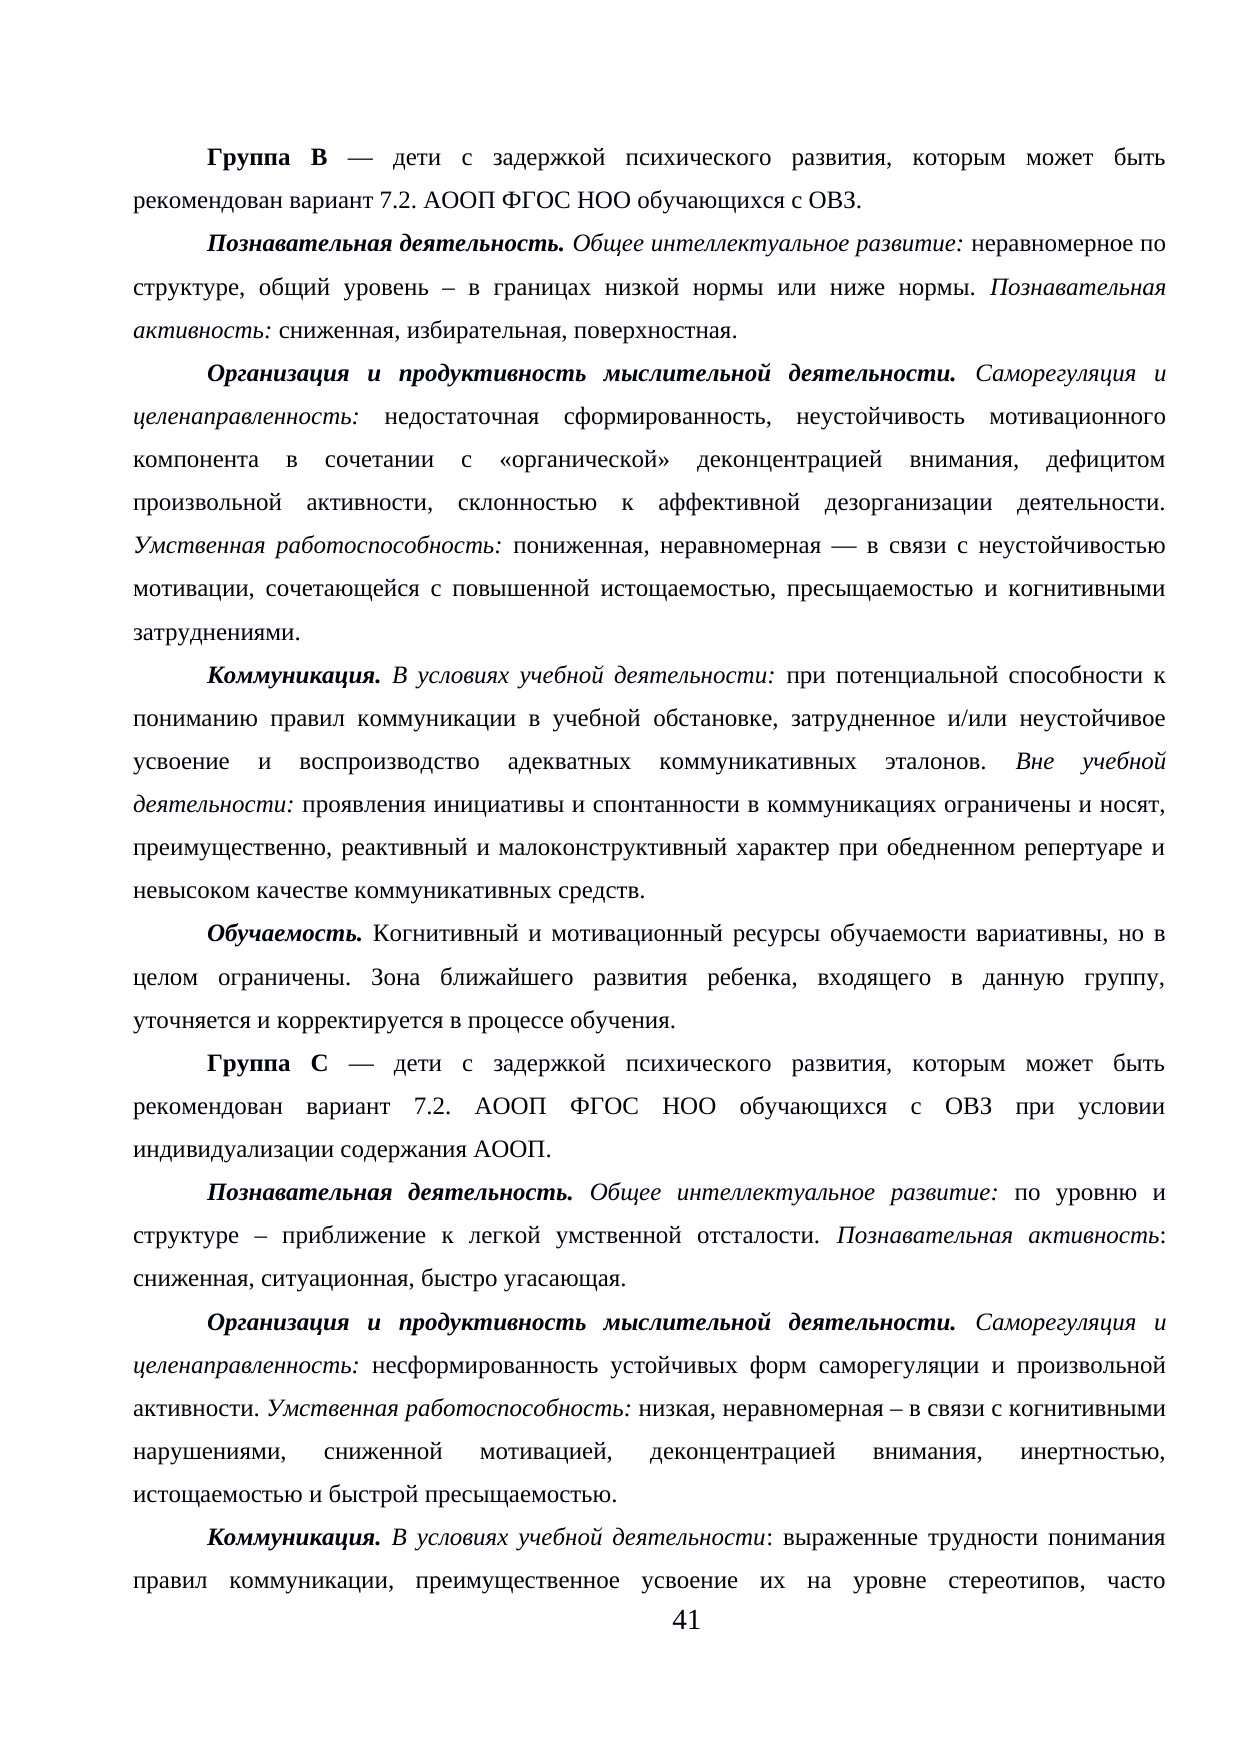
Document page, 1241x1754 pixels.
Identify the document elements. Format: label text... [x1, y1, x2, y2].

text Группа В — дети с задержкой психического развития, которым может быть рекомендован вариант 7.2. АООП ФГОС НОО обучающихся с ОВЗ. [133, 142, 1166, 214]
text Познавательная деятельность. Общее интеллектуальное развитие: неравномерное по структуре, общий уровень – в границах низкой нормы или ниже нормы. Познавательная активность: сниженная, избирательная, поверхностная. [133, 228, 1166, 343]
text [133, 1522, 1166, 1594]
text Коммуникация. В условиях учебной деятельности: при потенциальной способности к пониманию правил коммуникации в учебной обстановке, затрудненное и/или неустойчивое усвоение и воспроизводство адекватных коммуникативных эталонов. Вне учебной деятельности: проявления инициативы и спонтанности в коммуникациях ограничены и носят, преимущественно, реактивный и малоконструктивный характер при обедненном репертуаре и невысоком качестве коммуникативных средств. [133, 660, 1166, 904]
text Познавательная деятельность. Общее интеллектуальное развитие: по уровню и структуре – приближение к легкой умственной отсталости. Познавательная активность: сниженная, ситуационная, быстро угасающая. [133, 1177, 1166, 1292]
text Группа C — дети с задержкой психического развития, которым может быть рекомендован вариант 7.2. АООП ФГОС НОО обучающихся с ОВЗ при условии индивидуализации содержания АООП. [133, 1048, 1166, 1163]
text Организация и продуктивность мыслительной деятельности. Саморегуляция и целенаправленность: недостаточная сформированность, неустойчивость мотивационного компонента в сочетании с «органической» деконцентрацией внимания, дефицитом произвольной активности, склонностью к аффективной дезорганизации деятельности. Умственная работоспособность: пониженная, неравномерная — в связи с неустойчивостью мотивации, сочетающейся с повышенной истощаемостью, пресыщаемостью и когнитивными затруднениями. [133, 358, 1166, 645]
text Обучаемость. Когнитивный и мотивационный ресурсы обучаемости вариативны, но в целом ограничены. Зона ближайшего развития ребенка, входящего в данную группу, уточняется и корректируется в процессе обучения. [133, 918, 1166, 1033]
text Организация и продуктивность мыслительной деятельности. Саморегуляция и целенаправленность: несформированность устойчивых форм саморегуляции и произвольной активности. Умственная работоспособность: низкая, неравномерная – в связи с когнитивными нарушениями, сниженной мотивацией, деконцентрацией внимания, инертностью, истощаемостью и быстрой пресыщаемостью. [133, 1307, 1166, 1508]
